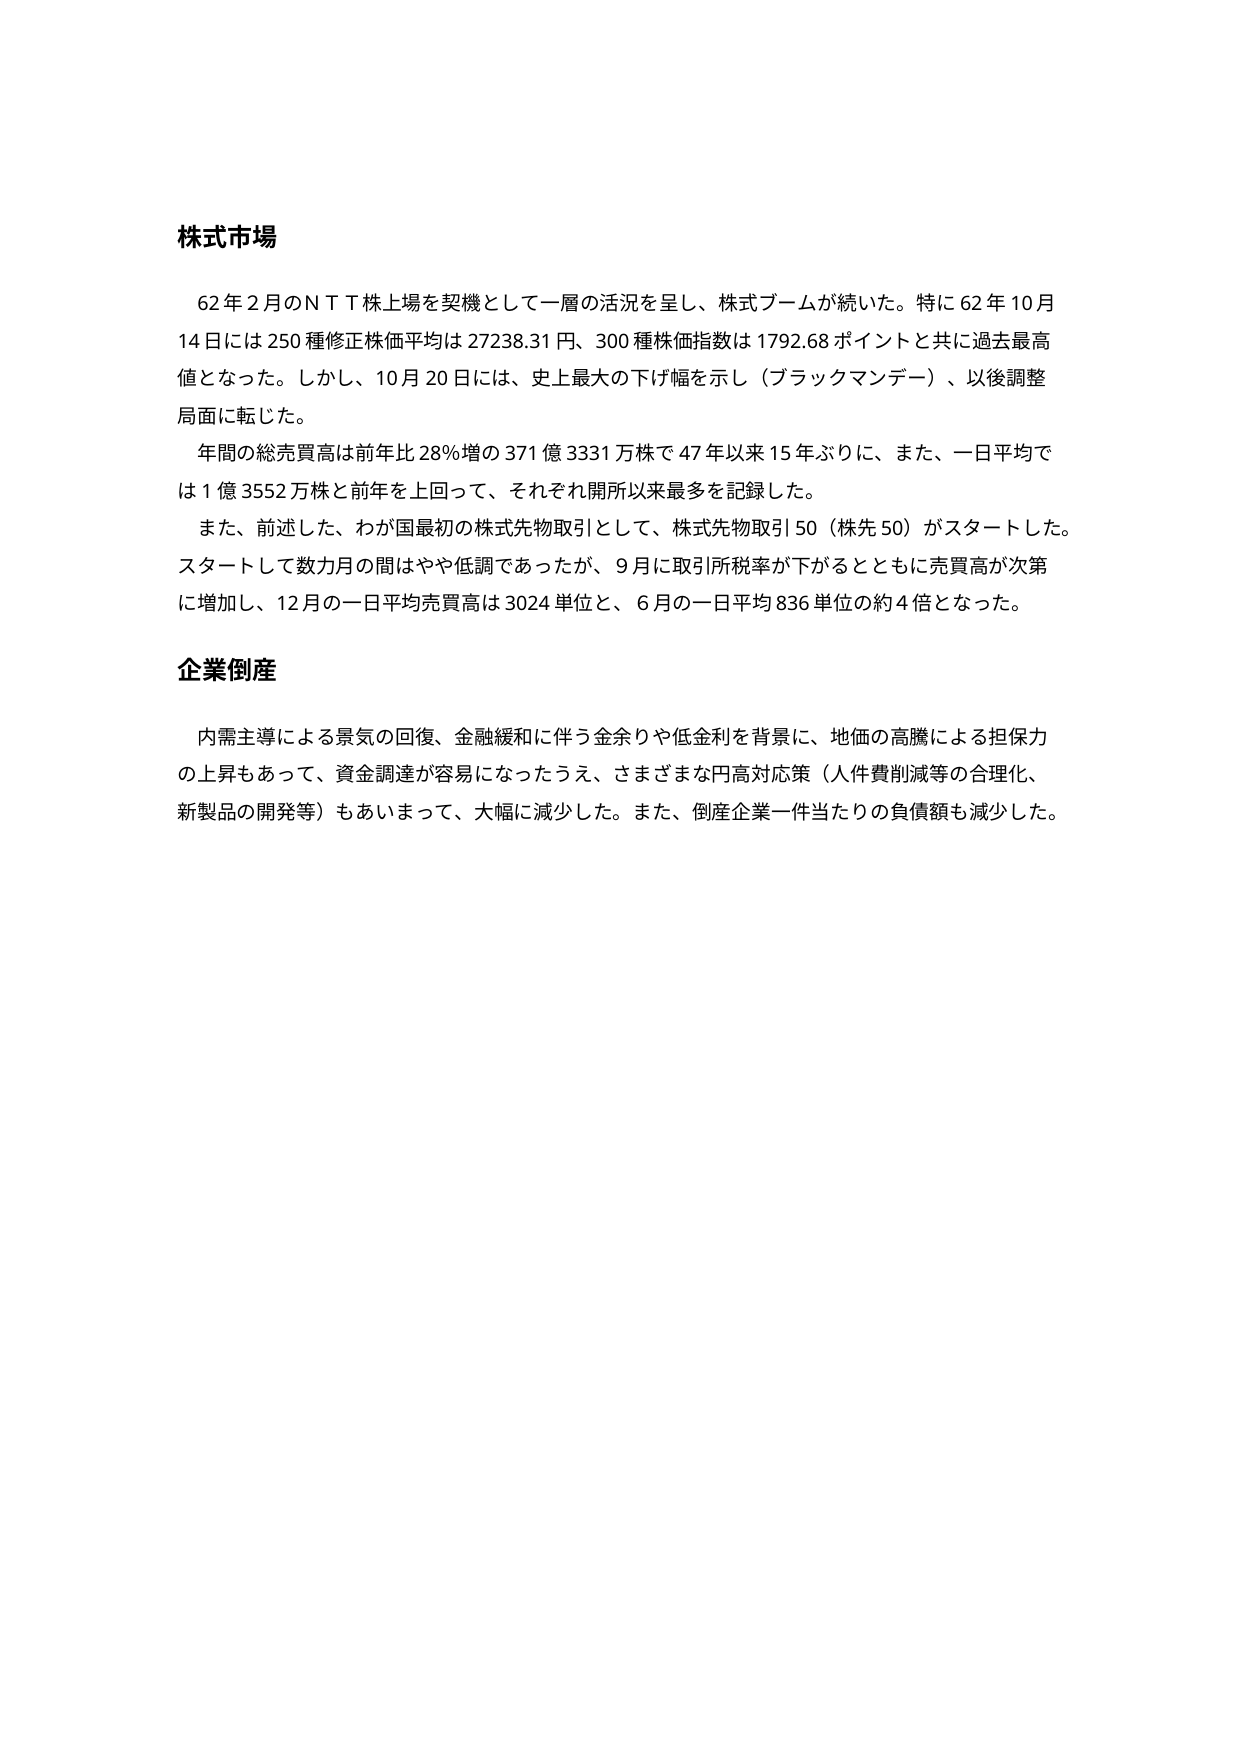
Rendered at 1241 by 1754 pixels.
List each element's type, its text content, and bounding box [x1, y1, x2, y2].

text 企業倒産 [177, 650, 1063, 688]
text 内需主導による景気の回復、金融緩和に伴う金余りや低金利を背景に、地価の高騰による担保力の上昇もあって、資金調達が容易になったうえ、さまざまな円高対応策（人件費削減等の合理化、新製品の開発等）もあいまって、大幅に減少した。また、倒産企業一件当たりの負債額も減少した。 [177, 717, 1063, 829]
text 62年２月のＮＴＴ株上場を契機として一層の活況を呈し、株式ブームが続いた。特に62年10月14日には250種修正株価平均は27238.31円、300種株価指数は1792.68ポイントと共に過去最高値となった。しかし、10月20日には、史上最大の下げ幅を示し（ブラックマンデー）、以後調整局面に転じた。 年間の総売買高は前年比28％増の371億3331万株で47年以来15年ぶりに、また、一日平均では1 億3552万株と前年を上回って、それぞれ開所以来最多を記録した。 また、前述した、わが国最初の株式先物取引として、株式先物取引50（株先50）がスタートした。スタートして数力月の間はやや低調であったが、９月に取引所税率が下がるとともに売買高が次第に増加し、12月の一日平均売買高は3024単位と、６月の一日平均836単位の約４倍となった。 [177, 283, 1063, 621]
text 株式市場 [177, 217, 1063, 254]
